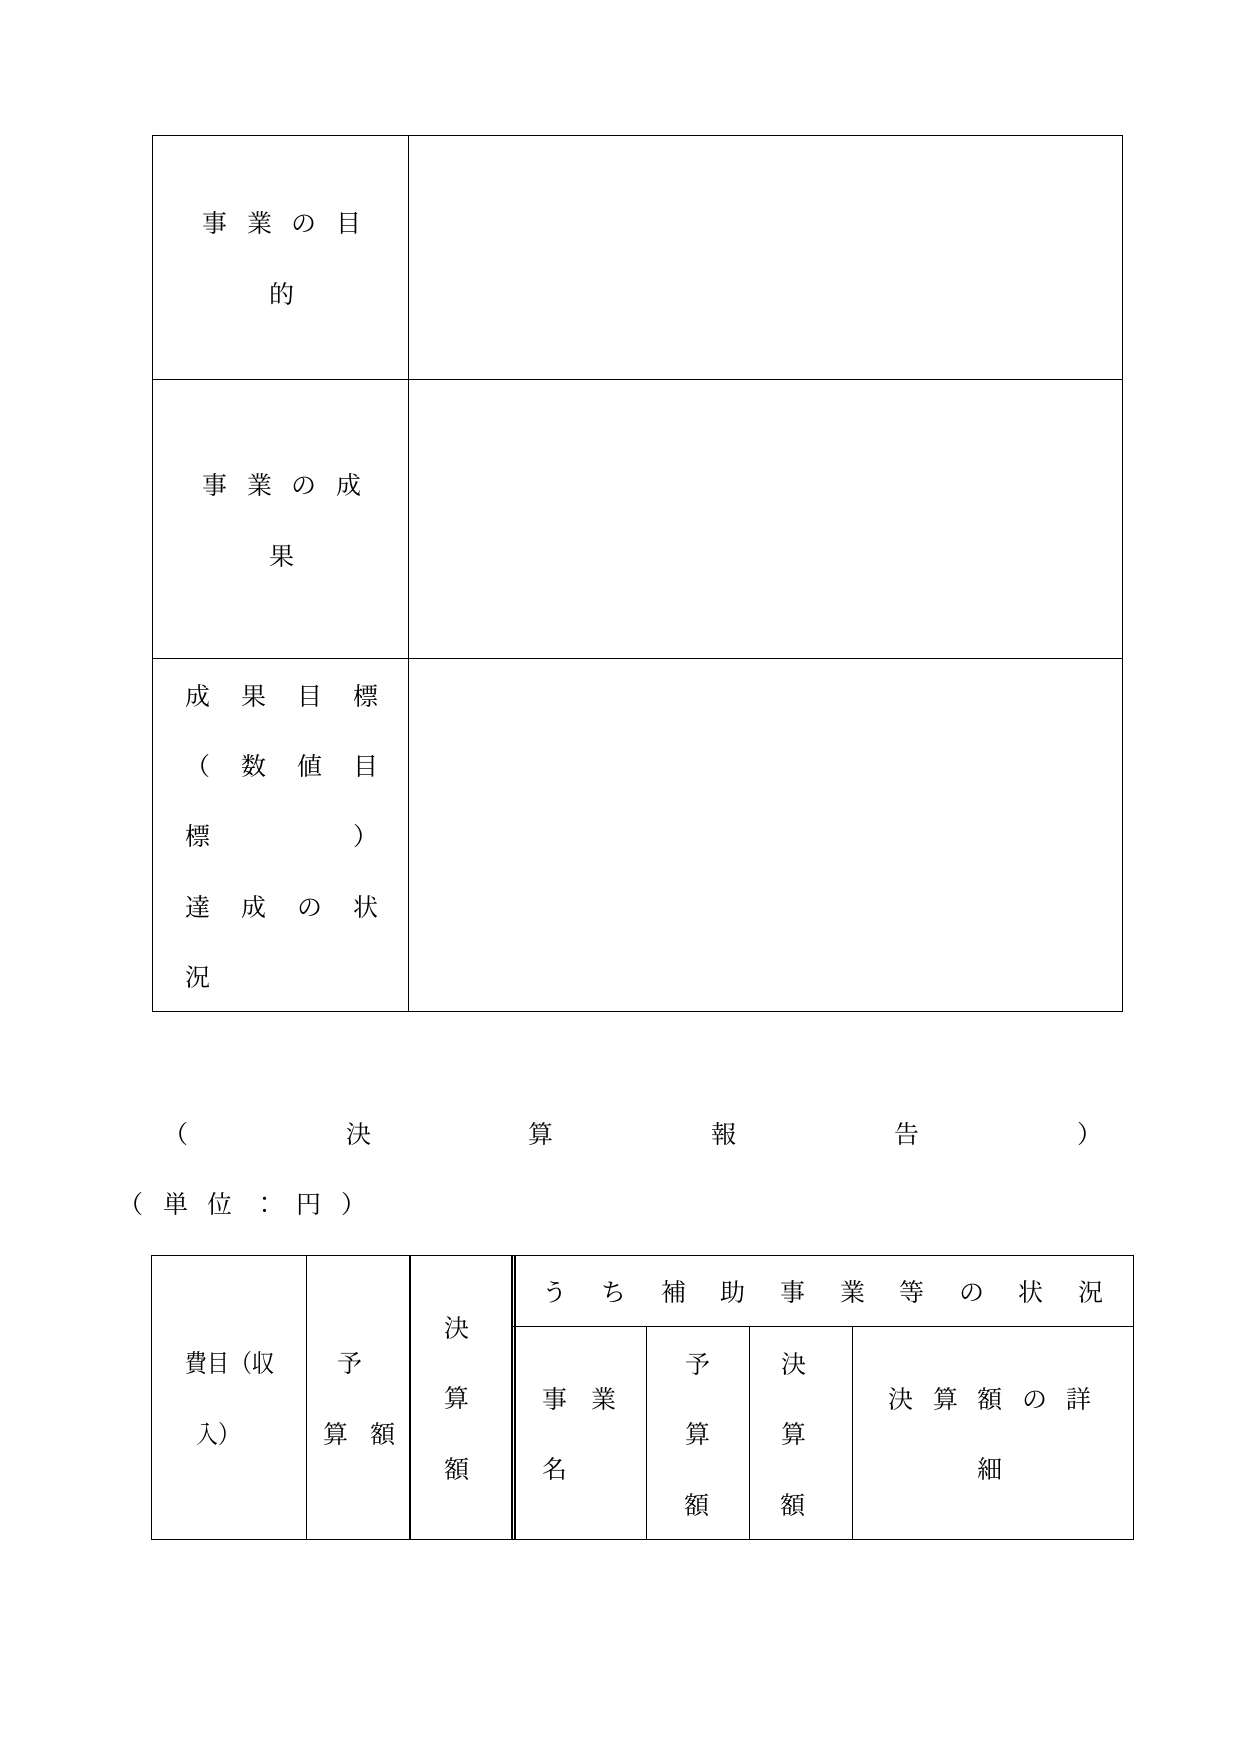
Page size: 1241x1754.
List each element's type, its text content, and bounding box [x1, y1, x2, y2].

table_header 決算額 [411, 1256, 511, 1538]
table_cell 決算額の詳細 [853, 1327, 1133, 1538]
table_cell 決算額 [750, 1327, 852, 1538]
table_header 予算額 [307, 1256, 409, 1538]
table_cell 事業の目的 [153, 136, 408, 379]
table_header 費目（収入） [152, 1256, 306, 1538]
text （決算報告） （単位：円） [118, 1097, 1122, 1238]
table_cell 予算額 [647, 1327, 749, 1538]
table_cell [409, 659, 1122, 1011]
table_cell 事業名 [516, 1327, 646, 1538]
table_cell [409, 380, 1122, 658]
table_header うち補助事業等の状況 [516, 1256, 1133, 1326]
table_cell 事業の成果 [153, 380, 408, 658]
table_cell [409, 136, 1122, 379]
table_cell 成果目標 （数値目標） 達成の状況 [153, 659, 408, 1011]
